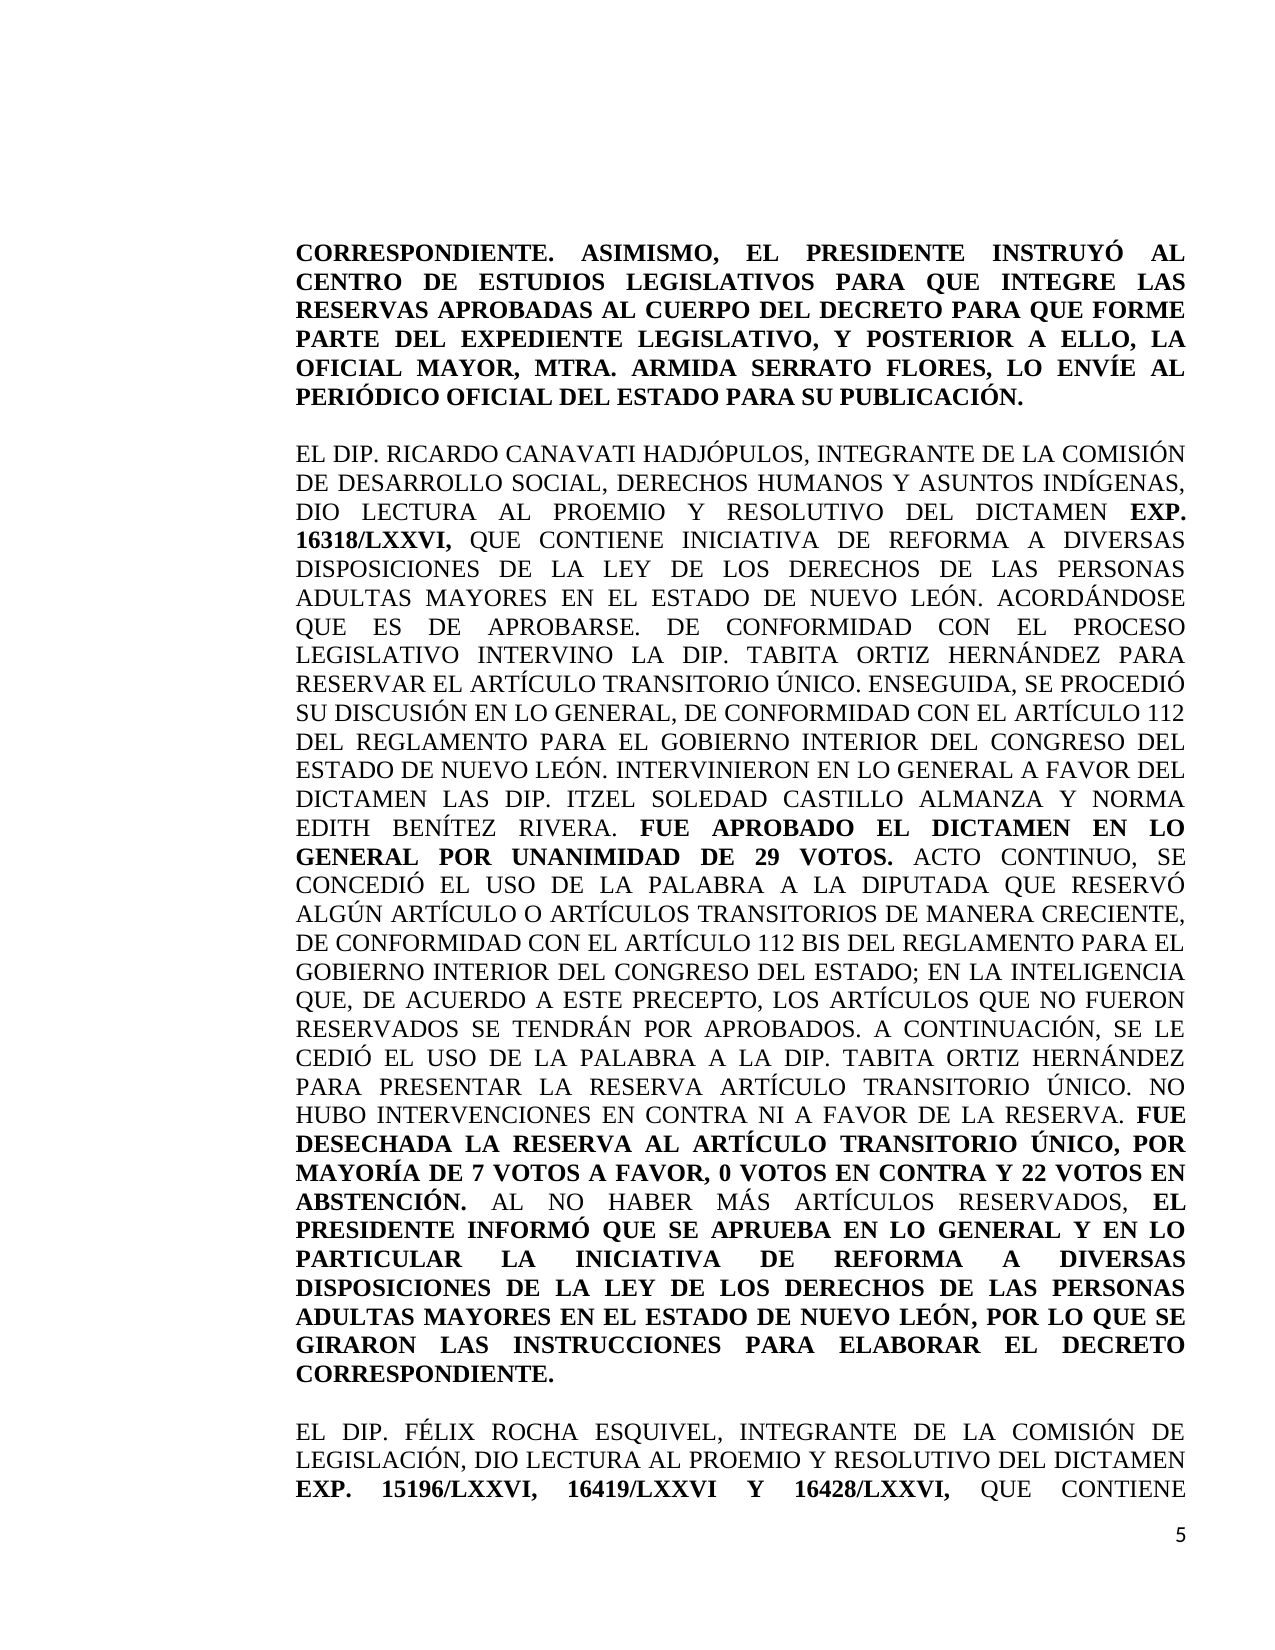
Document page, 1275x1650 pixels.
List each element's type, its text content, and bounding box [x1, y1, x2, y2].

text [295, 1417, 1186, 1503]
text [295, 238, 1186, 410]
text EL DIP. RICARDO CANAVATI HADJÓPULOS, INTEGRANTE DE LA COMISIÓN DE DESARROLLO SOCIAL, DERECHOS HUMANOS Y ASUNTOS INDÍGENAS, DIO LECTURA AL PROEMIO Y RESOLUTIVO DEL DICTAMEN EXP. 16318/LXXVI, QUE CONTIENE INICIATIVA DE REFORMA A DIVERSAS DISPOSICIONES DE LA LEY DE LOS DERECHOS DE LAS PERSONAS ADULTAS MAYORES EN EL ESTADO DE NUEVO LEÓN. ACORDÁNDOSE QUE ES DE APROBARSE. DE CONFORMIDAD CON EL PROCESO LEGISLATIVO INTERVINO LA DIP. TABITA ORTIZ HERNÁNDEZ PARA RESERVAR EL ARTÍCULO TRANSITORIO ÚNICO. ENSEGUIDA, SE PROCEDIÓ SU DISCUSIÓN EN LO GENERAL, DE CONFORMIDAD CON EL ARTÍCULO 112 DEL REGLAMENTO PARA EL GOBIERNO INTERIOR DEL CONGRESO DEL ESTADO DE NUEVO LEÓN. INTERVINIERON EN LO GENERAL A FAVOR DEL DICTAMEN LAS DIP. ITZEL SOLEDAD CASTILLO ALMANZA Y NORMA EDITH BENÍTEZ RIVERA. FUE APROBADO EL DICTAMEN EN LO GENERAL POR UNANIMIDAD DE 29 VOTOS. ACTO CONTINUO, SE CONCEDIÓ EL USO DE LA PALABRA A LA DIPUTADA QUE RESERVÓ ALGÚN ARTÍCULO O ARTÍCULOS TRANSITORIOS DE MANERA CRECIENTE, DE CONFORMIDAD CON EL ARTÍCULO 112 BIS DEL REGLAMENTO PARA EL GOBIERNO INTERIOR DEL CONGRESO DEL ESTADO; EN LA INTELIGENCIA QUE, DE ACUERDO A ESTE PRECEPTO, LOS ARTÍCULOS QUE NO FUERON RESERVADOS SE TENDRÁN POR APROBADOS. A CONTINUACIÓN, SE LE CEDIÓ EL USO DE LA PALABRA A LA DIP. TABITA ORTIZ HERNÁNDEZ PARA PRESENTAR LA RESERVA ARTÍCULO TRANSITORIO ÚNICO. NO HUBO INTERVENCIONES EN CONTRA NI A FAVOR DE LA RESERVA. FUE DESECHADA LA RESERVA AL ARTÍCULO TRANSITORIO ÚNICO, POR MAYORÍA DE 7 VOTOS A FAVOR, 0 VOTOS EN CONTRA Y 22 VOTOS EN ABSTENCIÓN. AL NO HABER MÁS ARTÍCULOS RESERVADOS, EL PRESIDENTE INFORMÓ QUE SE APRUEBA EN LO GENERAL Y EN LO PARTICULAR LA INICIATIVA DE REFORMA A DIVERSAS DISPOSICIONES DE LA LEY DE LOS DERECHOS DE LAS PERSONAS ADULTAS MAYORES EN EL ESTADO DE NUEVO LEÓN, POR LO QUE SE GIRARON LAS INSTRUCCIONES PARA ELABORAR EL DECRETO CORRESPONDIENTE. [295, 439, 1186, 1388]
